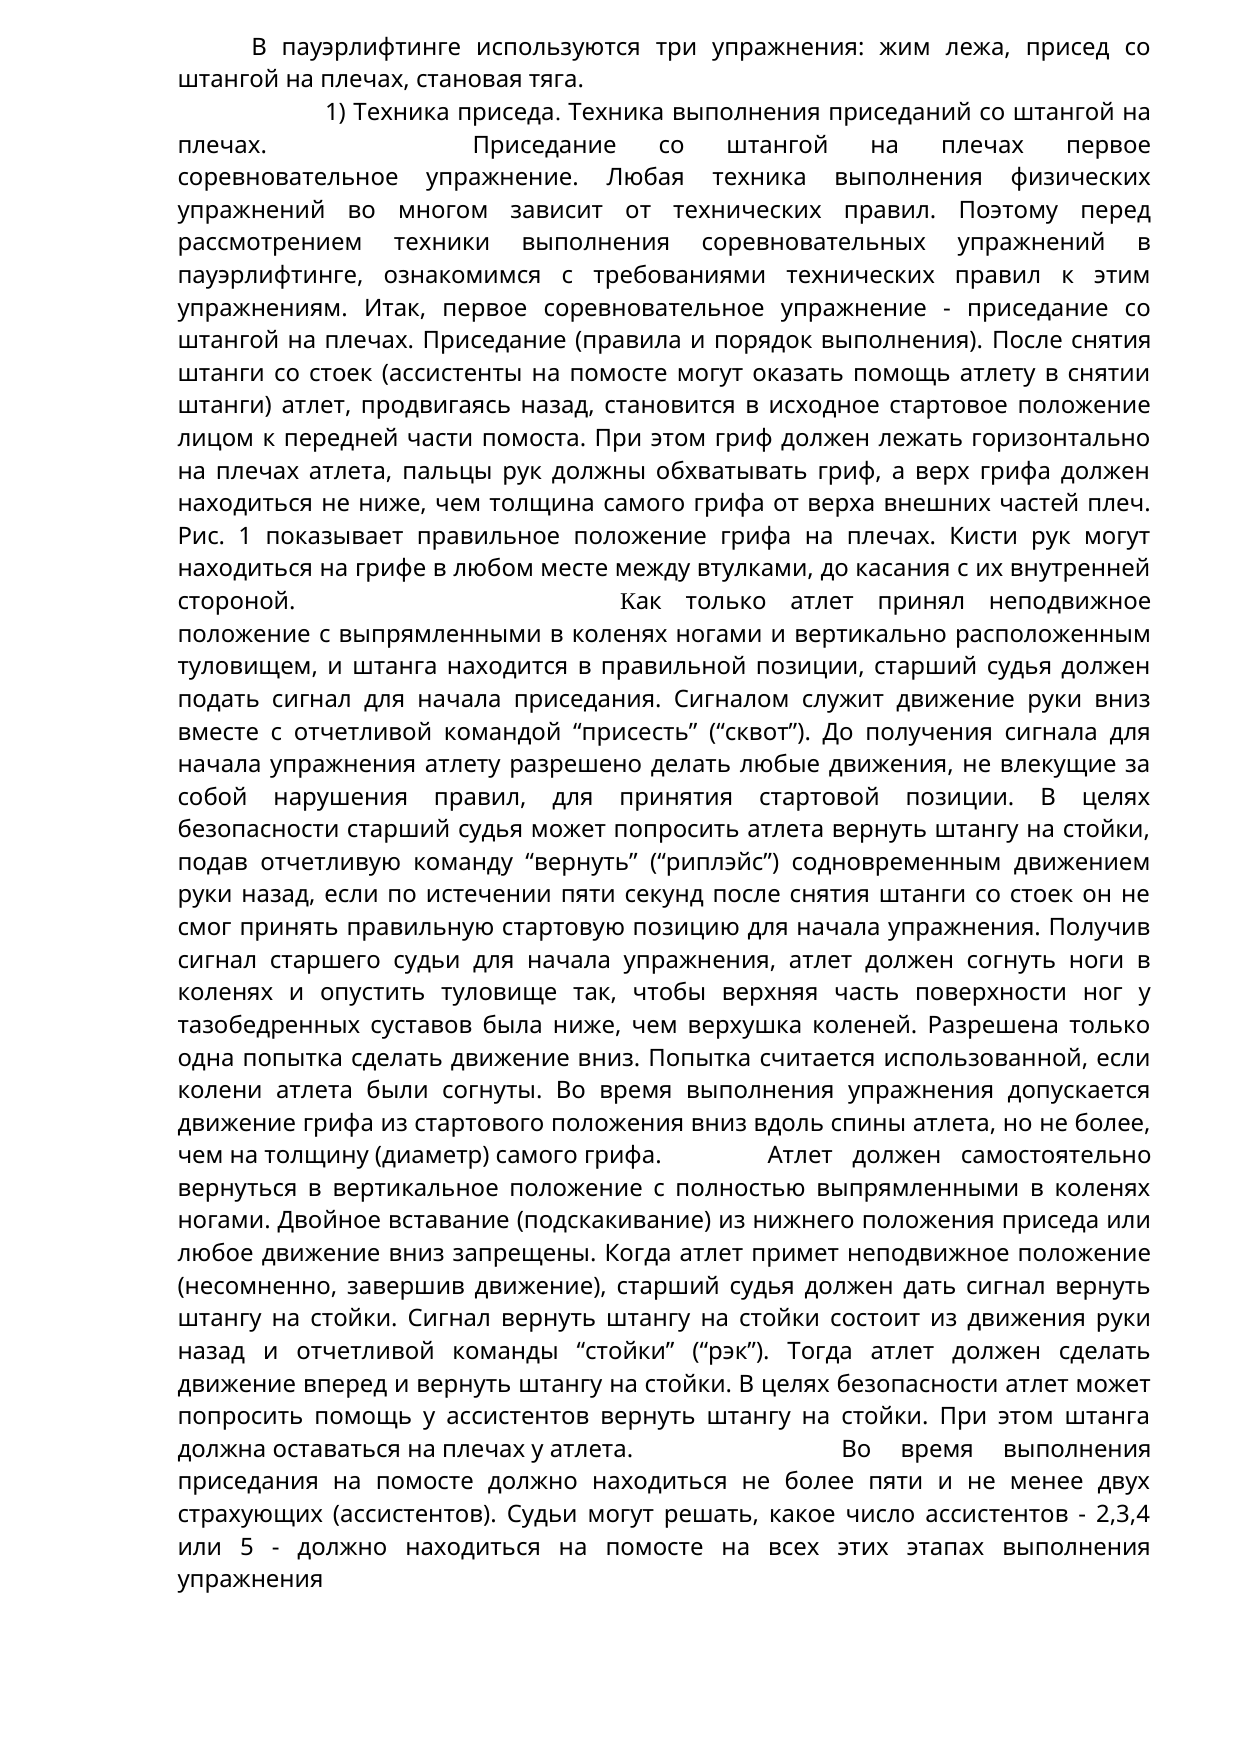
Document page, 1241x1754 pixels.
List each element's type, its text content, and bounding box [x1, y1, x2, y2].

text В пауэрлифтинге используются три упражнения: жим лежа, присед со штангой на плечах, становая тяга. 1) Техника приседа. Техника выполнения приседаний со штангой на плечах. Приседание со штангой на плечах первое соревновательное упражнение. Любая техника выполнения физических упражнений во многом зависит от технических правил. Поэтому перед рассмотрением техники выполнения соревновательных упражнений в пауэрлифтинге, ознакомимся с требованиями технических правил к этим упражнениям. Итак, первое соревновательное упражнение - приседание со штангой на плечах. Приседание (правила и порядок выполнения). После снятия штанги со стоек (ассистенты на помосте могут оказать помощь атлету в снятии штанги) атлет, продвигаясь назад, становится в исходное стартовое положение лицом к передней части помоста. При этом гриф должен лежать горизонтально на плечах атлета, пальцы рук должны обхватывать гриф, а верх грифа должен находиться не ниже, чем толщина самого грифа от верха внешних частей плеч. Рис. 1 показывает правильное положение грифа на плечах. Кисти рук могут находиться на грифе в любом месте между втулками, до касания с их внутренней стороной. Как только атлет принял неподвижное положение с выпрямленными в коленях ногами и вертикально расположенным туловищем, и штанга находится в правильной позиции, старший судья должен подать сигнал для начала приседания. Сигналом служит движение руки вниз вместе с отчетливой командой “присесть” (“сквот”). До получения сигнала для начала упражнения атлету разрешено делать любые движения, не влекущие за собой нарушения правил, для принятия стартовой позиции. В целях безопасности старший судья может попросить атлета вернуть штангу на стойки, подав отчетливую команду “вернуть” (“риплэйс”) содновременным движением руки назад, если по истечении пяти секунд после снятия штанги со стоек он не смог принять правильную стартовую позицию для начала упражнения. Получив сигнал старшего судьи для начала упражнения, атлет должен согнуть ноги в коленях и опустить туловище так, чтобы верхняя часть поверхности ног у тазобедренных суставов была ниже, чем верхушка коленей. Разрешена только одна попытка сделать движение вниз. Попытка считается использованной, если колени атлета были согнуты. Во время выполнения упражнения допускается движение грифа из стартового положения вниз вдоль спины атлета, но не более, чем на толщину (диаметр) самого грифа. Атлет должен самостоятельно вернуться в вертикальное положение с полностью выпрямленными в коленях ногами. Двойное вставание (подскакивание) из нижнего положения приседа или любое движение вниз запрещены. Когда атлет примет неподвижное положение (несомненно, завершив движение), старший судья должен дать сигнал вернуть штангу на стойки. Сигнал вернуть штангу на стойки состоит из движения руки назад и отчетливой команды “стойки” (“рэк”). Тогда атлет должен сделать движение вперед и вернуть штангу на стойки. В целях безопасности атлет может попросить помощь у ассистентов вернуть штангу на стойки. При этом штанга должна оставаться на плечах у атлета. Во время выполнения приседания на помосте должно находиться не более пяти и не менее двух страхующих (ассистентов). Судьи могут решать, какое число ассистентов - 2,3,4 или 5 - должно находиться на помосте на всех этих этапах выполнения упражнения [177, 29, 1152, 1594]
